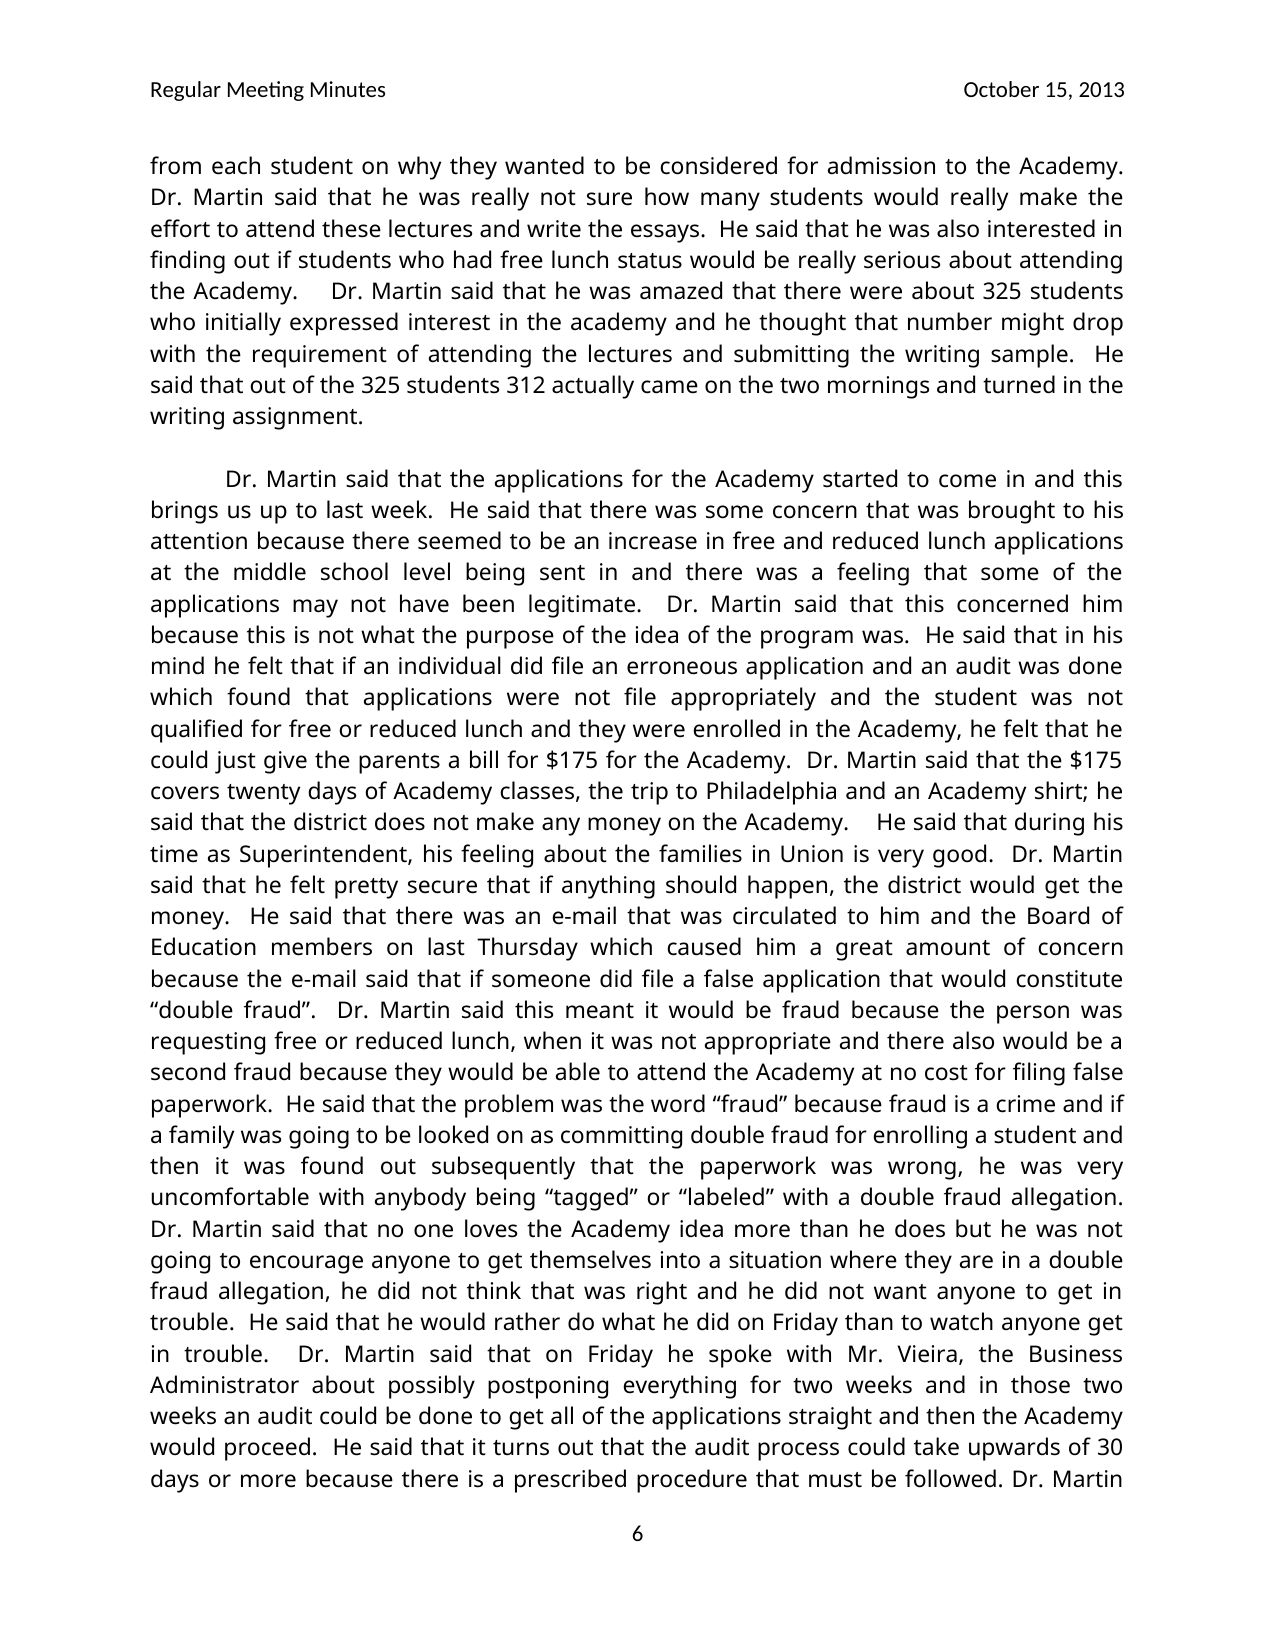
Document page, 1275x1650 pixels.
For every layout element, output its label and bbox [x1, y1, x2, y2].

text [150, 150, 1125, 431]
text [150, 462, 1125, 1494]
